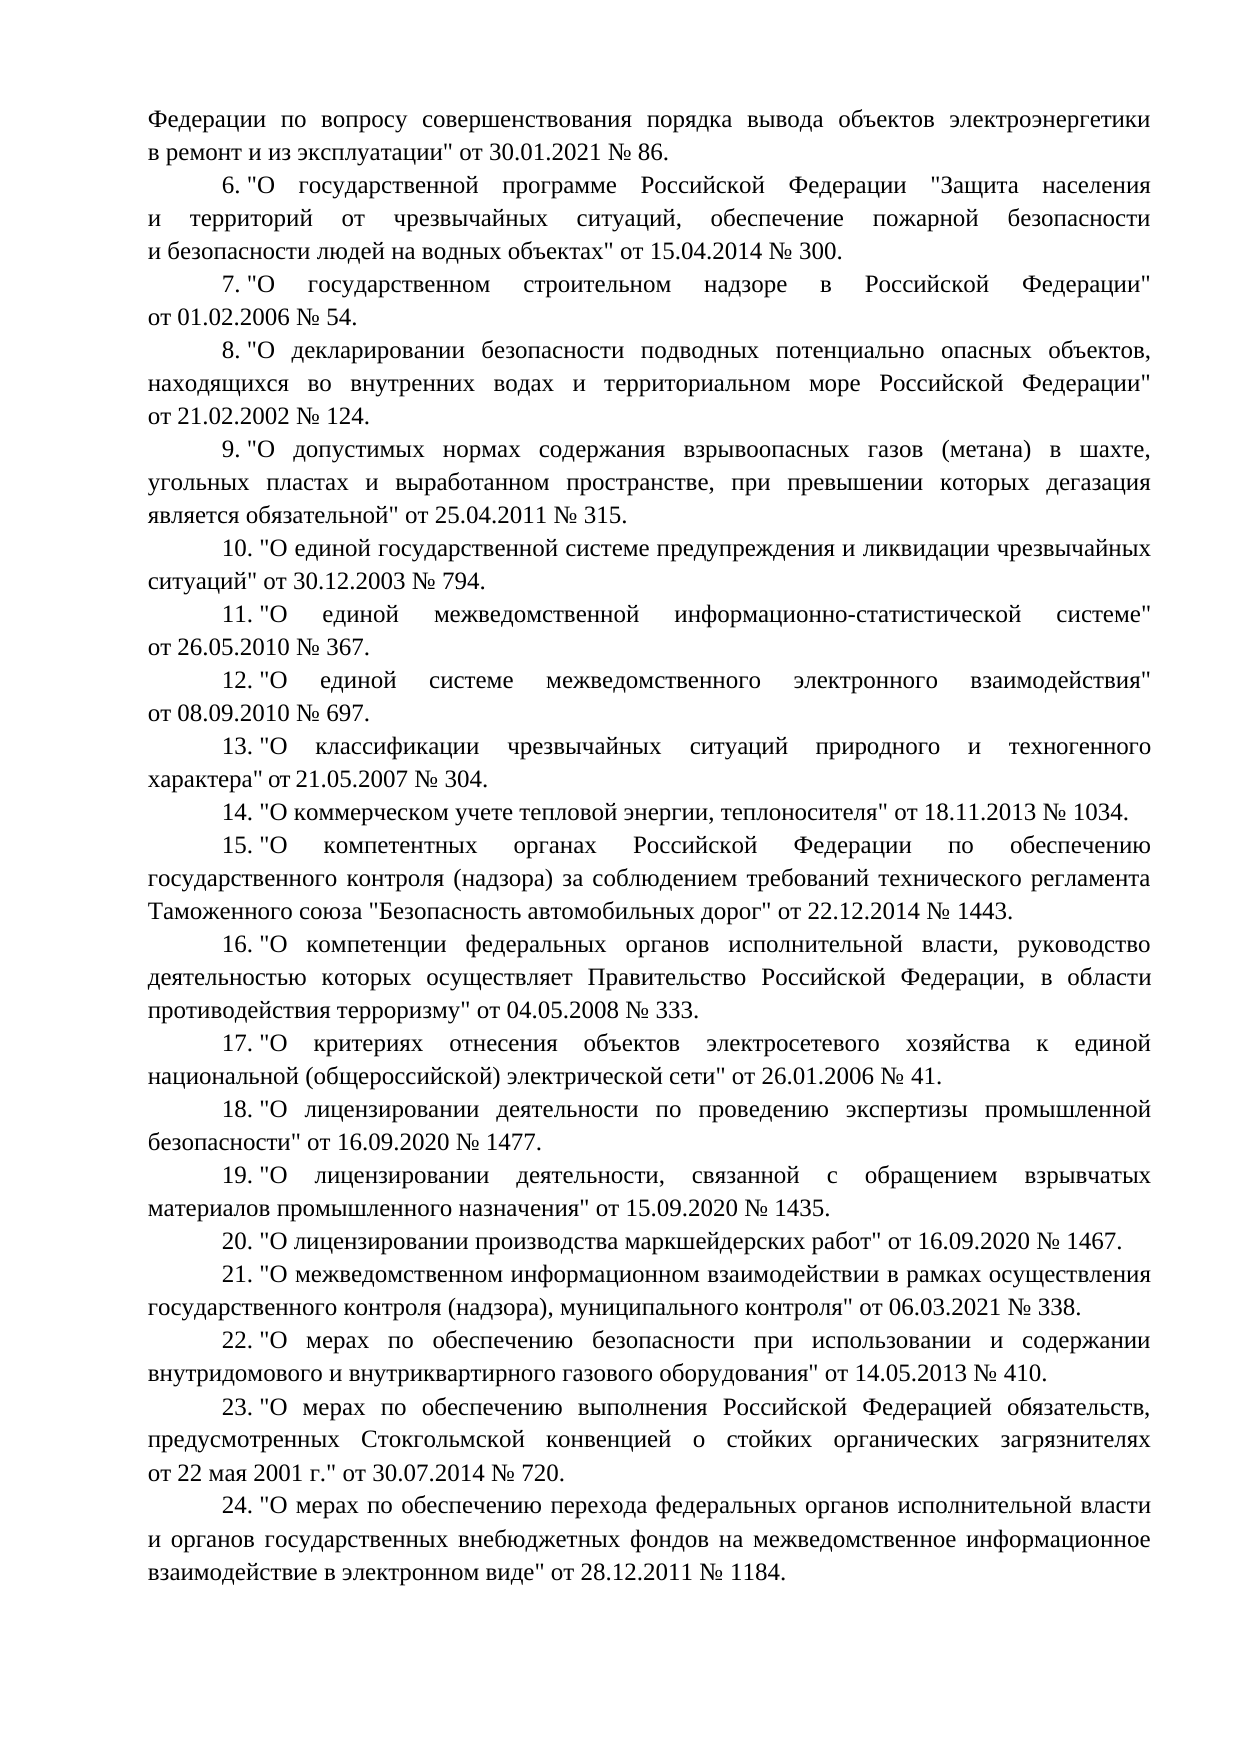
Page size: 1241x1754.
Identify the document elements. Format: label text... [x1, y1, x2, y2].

list "О межведомственном информационном взаимодействии в рамках осуществления государственного контроля (надзора), муниципального контроля" от 06.03.2021 № 338. [148, 1259, 1152, 1321]
list "О государственной программе Российской Федерации "Защита населения и территорий от чрезвычайных ситуаций, обеспечение пожарной безопасности и безопасности людей на водных объектах" от 15.04.2014 № 300. [148, 170, 1152, 264]
list "О лицензировании производства маркшейдерских работ" от 16.09.2020 № 1467. [148, 1226, 1152, 1255]
list "О коммерческом учете тепловой энергии, теплоносителя" от 18.11.2013 № 1034. [148, 797, 1152, 826]
list "О лицензировании деятельности по проведению экспертизы промышленной безопасности" от 16.09.2020 № 1477. [148, 1094, 1152, 1156]
list "О декларировании безопасности подводных потенциально опасных объектов, находящихся во внутренних водах и территориальном море Российской Федерации" от 21.02.2002 № 124. [148, 335, 1152, 430]
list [148, 104, 1152, 166]
list "О единой системе межведомственного электронного взаимодействия" от 08.09.2010 № 697. [148, 665, 1152, 727]
list "О лицензировании деятельности, связанной с обращением взрывчатых материалов промышленного назначения" от 15.09.2020 № 1435. [148, 1160, 1152, 1222]
list "О допустимых нормах содержания взрывоопасных газов (метана) в шахте, угольных пластах и выработанном пространстве, при превышении которых дегазация является обязательной" от 25.04.2011 № 315. [148, 434, 1152, 529]
list "О компетентных органах Российской Федерации по обеспечению государственного контроля (надзора) за соблюдением требований технического регламента Таможенного союза "Безопасность автомобильных дорог" от 22.12.2014 № 1443. [148, 830, 1152, 925]
list "О компетенции федеральных органов исполнительной власти, руководство деятельностью которых осуществляет Правительство Российской Федерации, в области противодействия терроризму" от 04.05.2008 № 333. [148, 929, 1152, 1024]
list "О мерах по обеспечению выполнения Российской Федерацией обязательств, предусмотренных Стокгольмской конвенцией о стойких органических загрязнителях от 22 мая 2001 г." от 30.07.2014 № 720. [148, 1392, 1152, 1486]
list "О единой государственной системе предупреждения и ликвидации чрезвычайных ситуаций" от 30.12.2003 № 794. [148, 533, 1152, 595]
list "О мерах по обеспечению перехода федеральных органов исполнительной власти и органов государственных внебюджетных фондов на межведомственное информационное взаимодействие в электронном виде" от 28.12.2011 № 1184. [148, 1491, 1152, 1585]
list "О критериях отнесения объектов электросетевого хозяйства к единой национальной (общероссийской) электрической сети" от 26.01.2006 № 41. [148, 1028, 1152, 1090]
list "О мерах по обеспечению безопасности при использовании и содержании внутридомового и внутриквартирного газового оборудования" от 14.05.2013 № 410. [148, 1326, 1152, 1387]
list "О государственном строительном надзоре в Российской Федерации" от 01.02.2006 № 54. [148, 269, 1152, 331]
list "О классификации чрезвычайных ситуаций природного и техногенного характера" от 21.05.2007 № 304. [148, 731, 1152, 793]
list "О единой межведомственной информационно-статистической системе" от 26.05.2010 № 367. [148, 599, 1152, 661]
